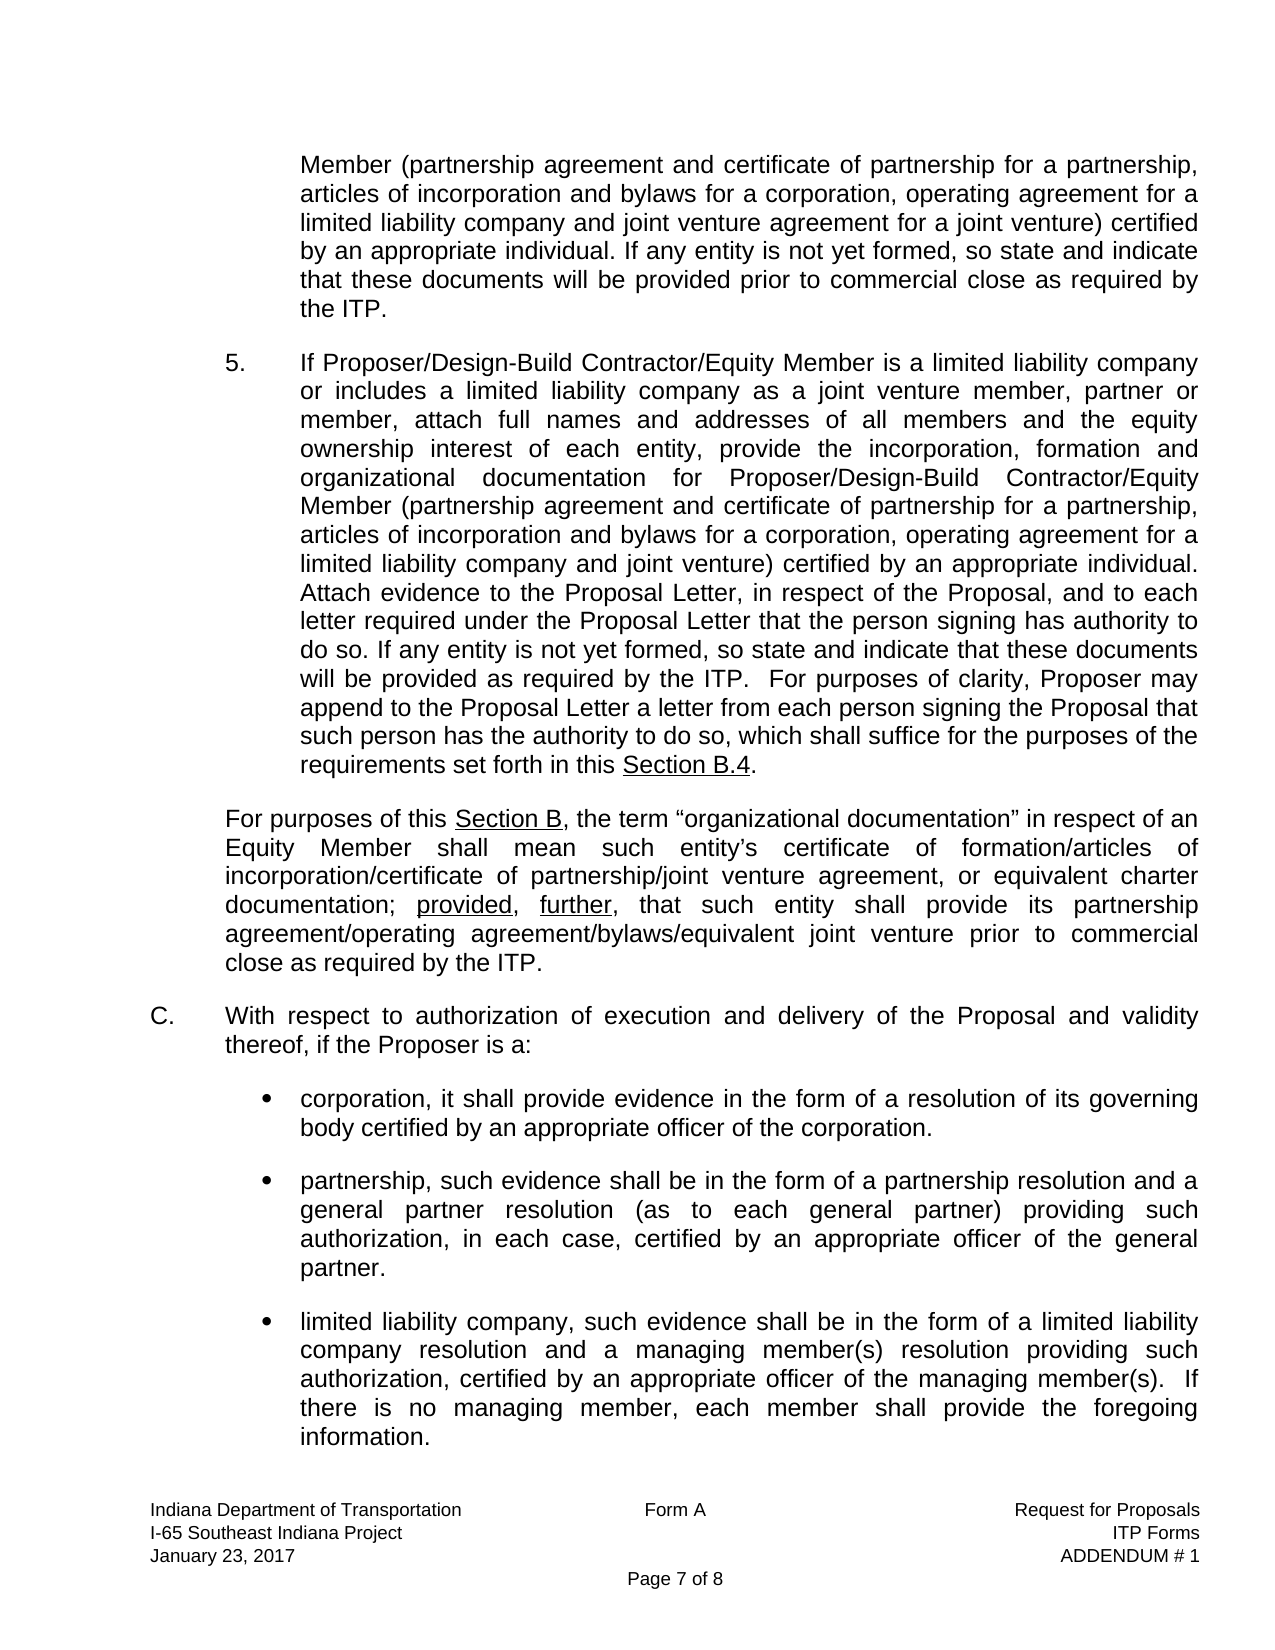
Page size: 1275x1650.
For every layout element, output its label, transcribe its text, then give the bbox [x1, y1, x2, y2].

list partnership, such evidence shall be in the form of a partnership resolution and a general partner resolution (as to each general partner) providing such authorization, in each case, certified by an appropriate officer of the general partner. [262, 1166, 1200, 1281]
list corporation, it shall provide evidence in the form of a resolution of its governing body certified by an appropriate officer of the corporation. [262, 1084, 1200, 1141]
text 5. If Proposer/Design-Build Contractor/Equity Member is a limited liability company or includes a limited liability company as a joint venture member, partner or member, attach full names and addresses of all members and the equity ownership interest of each entity, provide the incorporation, formation and organizational documentation for Proposer/Design-Build Contractor/Equity Member (partnership agreement and certificate of partnership for a partnership, articles of incorporation and bylaws for a corporation, operating agreement for a limited liability company and joint venture) certified by an appropriate individual. Attach evidence to the Proposal Letter, in respect of the Proposal, and to each letter required under the Proposal Letter that the person signing has authority to do so. If any entity is not yet formed, so state and indicate that these documents will be provided as required by the ITP. For purposes of clarity, Proposer may append to the Proposal Letter a letter from each person signing the Proposal that such person has the authority to do so, which shall suffice for the purposes of the requirements set forth in this Section B.4. [225, 347, 1200, 779]
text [225, 150, 1200, 322]
text C. With respect to authorization of execution and delivery of the Proposal and validity thereof, if the Proposer is a: [150, 1001, 1200, 1059]
text For purposes of this Section B, the term “organizational documentation” in respect of an Equity Member shall mean such entity’s certificate of formation/articles of incorporation/certificate of partnership/joint venture agreement, or equivalent charter documentation; provided, further, that such entity shall provide its partnership agreement/operating agreement/bylaws/equivalent joint venture prior to commercial close as required by the ITP. [225, 804, 1200, 976]
list limited liability company, such evidence shall be in the form of a limited liability company resolution and a managing member(s) resolution providing such authorization, certified by an appropriate officer of the managing member(s). If there is no managing member, each member shall provide the foregoing information. [262, 1306, 1200, 1450]
